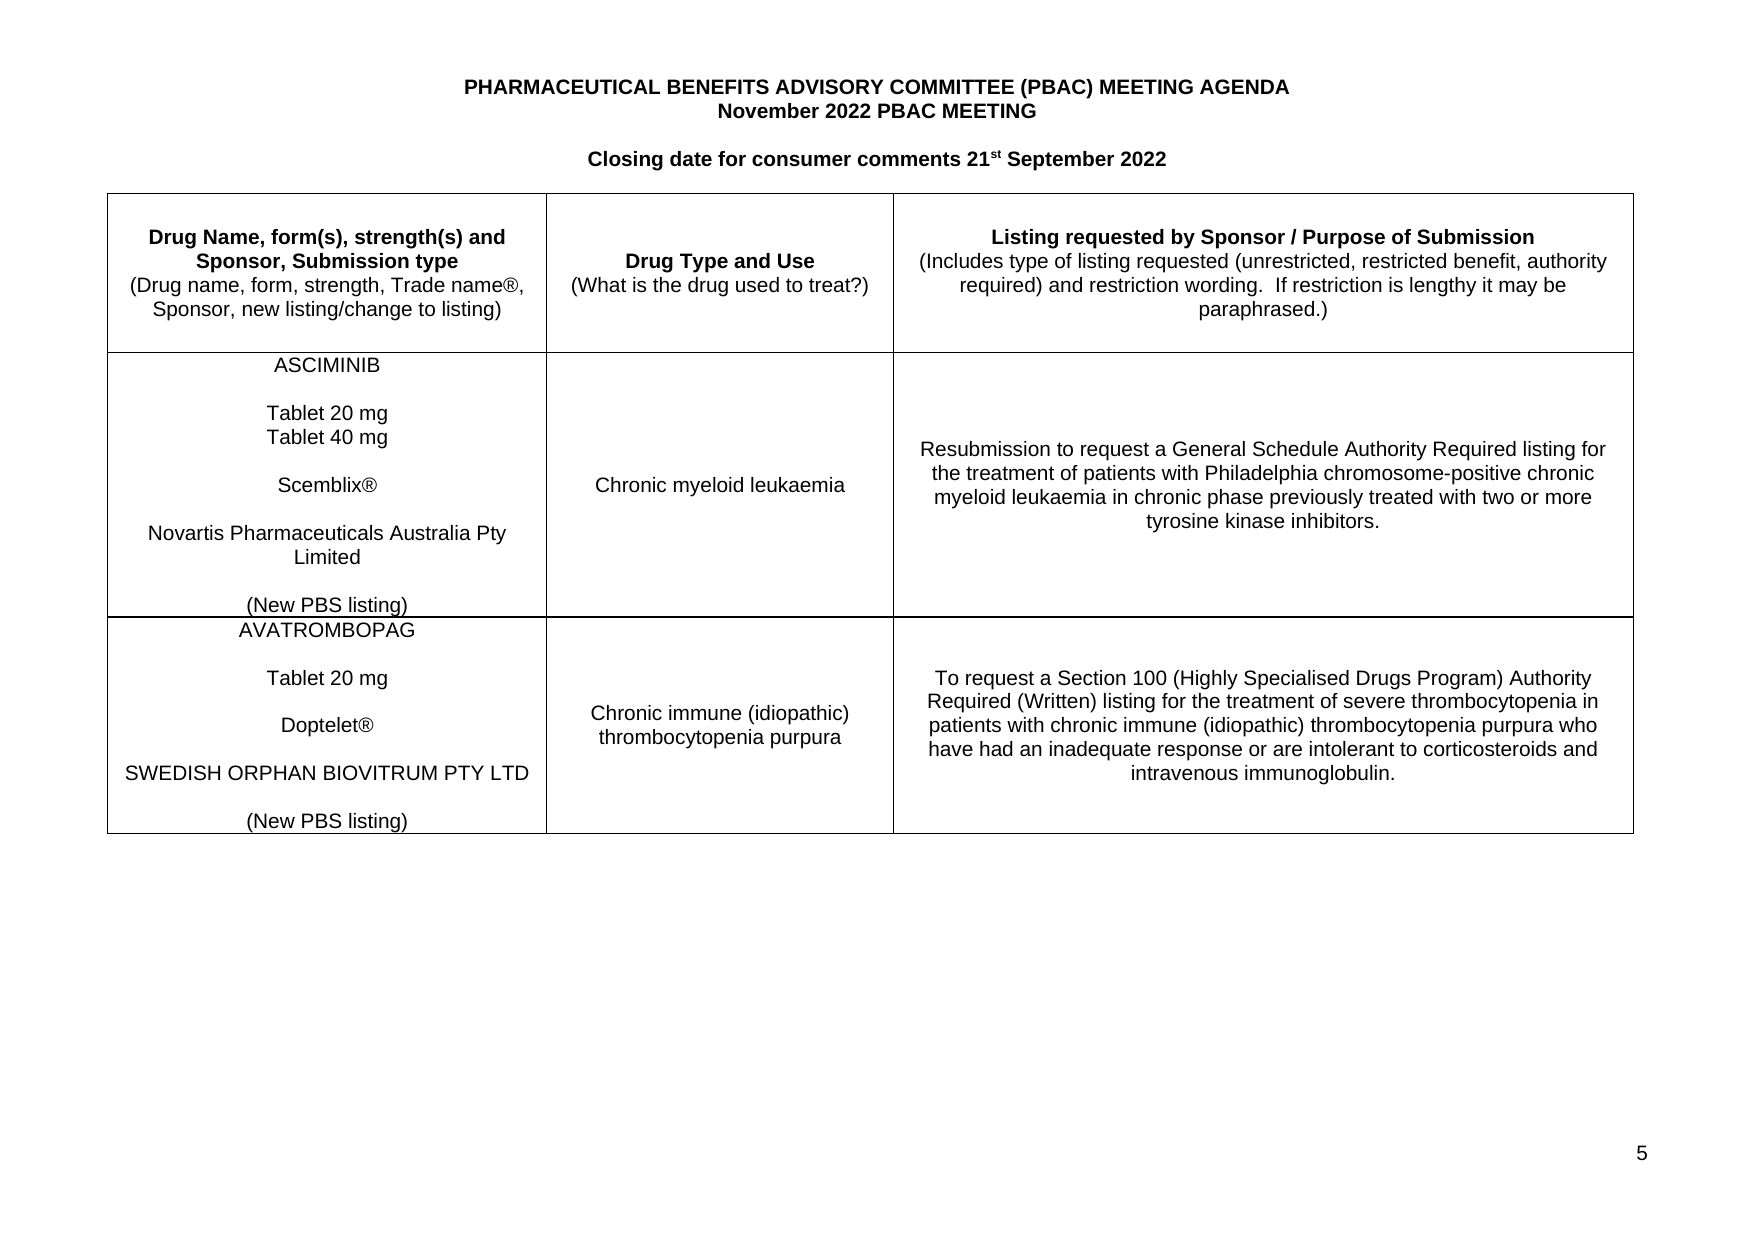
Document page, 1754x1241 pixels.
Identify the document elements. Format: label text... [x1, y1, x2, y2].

table_cell Resubmission to request a General Schedule Authority Required listing for the treatment of patients with Philadelphia chromosome-positive chronic myeloid leukaemia in chronic phase previously treated with two or more tyrosine kinase inhibitors. [894, 353, 1633, 616]
table_cell AVATROMBOPAG Tablet 20 mg Doptelet® SWEDISH ORPHAN BIOVITRUM PTY LTD (New PBS listing) [108, 618, 546, 833]
table_cell To request a Section 100 (Highly Specialised Drugs Program) Authority Required (Written) listing for the treatment of severe thrombocytopenia in patients with chronic immune (idiopathic) thrombocytopenia purpura who have had an inadequate response or are intolerant to corticosteroids and intravenous immunoglobulin. [894, 618, 1633, 833]
table_cell ASCIMINIB Tablet 20 mg Tablet 40 mg Scemblix® Novartis Pharmaceuticals Australia Pty Limited (New PBS listing) [108, 353, 546, 616]
table_cell Chronic immune (idiopathic) thrombocytopenia purpura [547, 618, 893, 833]
table_cell Chronic myeloid leukaemia [547, 353, 893, 616]
table_header Drug Type and Use (What is the drug used to treat?) [547, 194, 893, 352]
table_header Drug Name, form(s), strength(s) and Sponsor, Submission type (Drug name, form, strength, Trade name®, Sponsor, new listing/change to listing) [108, 194, 546, 352]
table_header Listing requested by Sponsor / Purpose of Submission (Includes type of listing requested (unrestricted, restricted benefit, authority required) and restriction wording. If restriction is lengthy it may be paraphrased.) [894, 194, 1633, 352]
